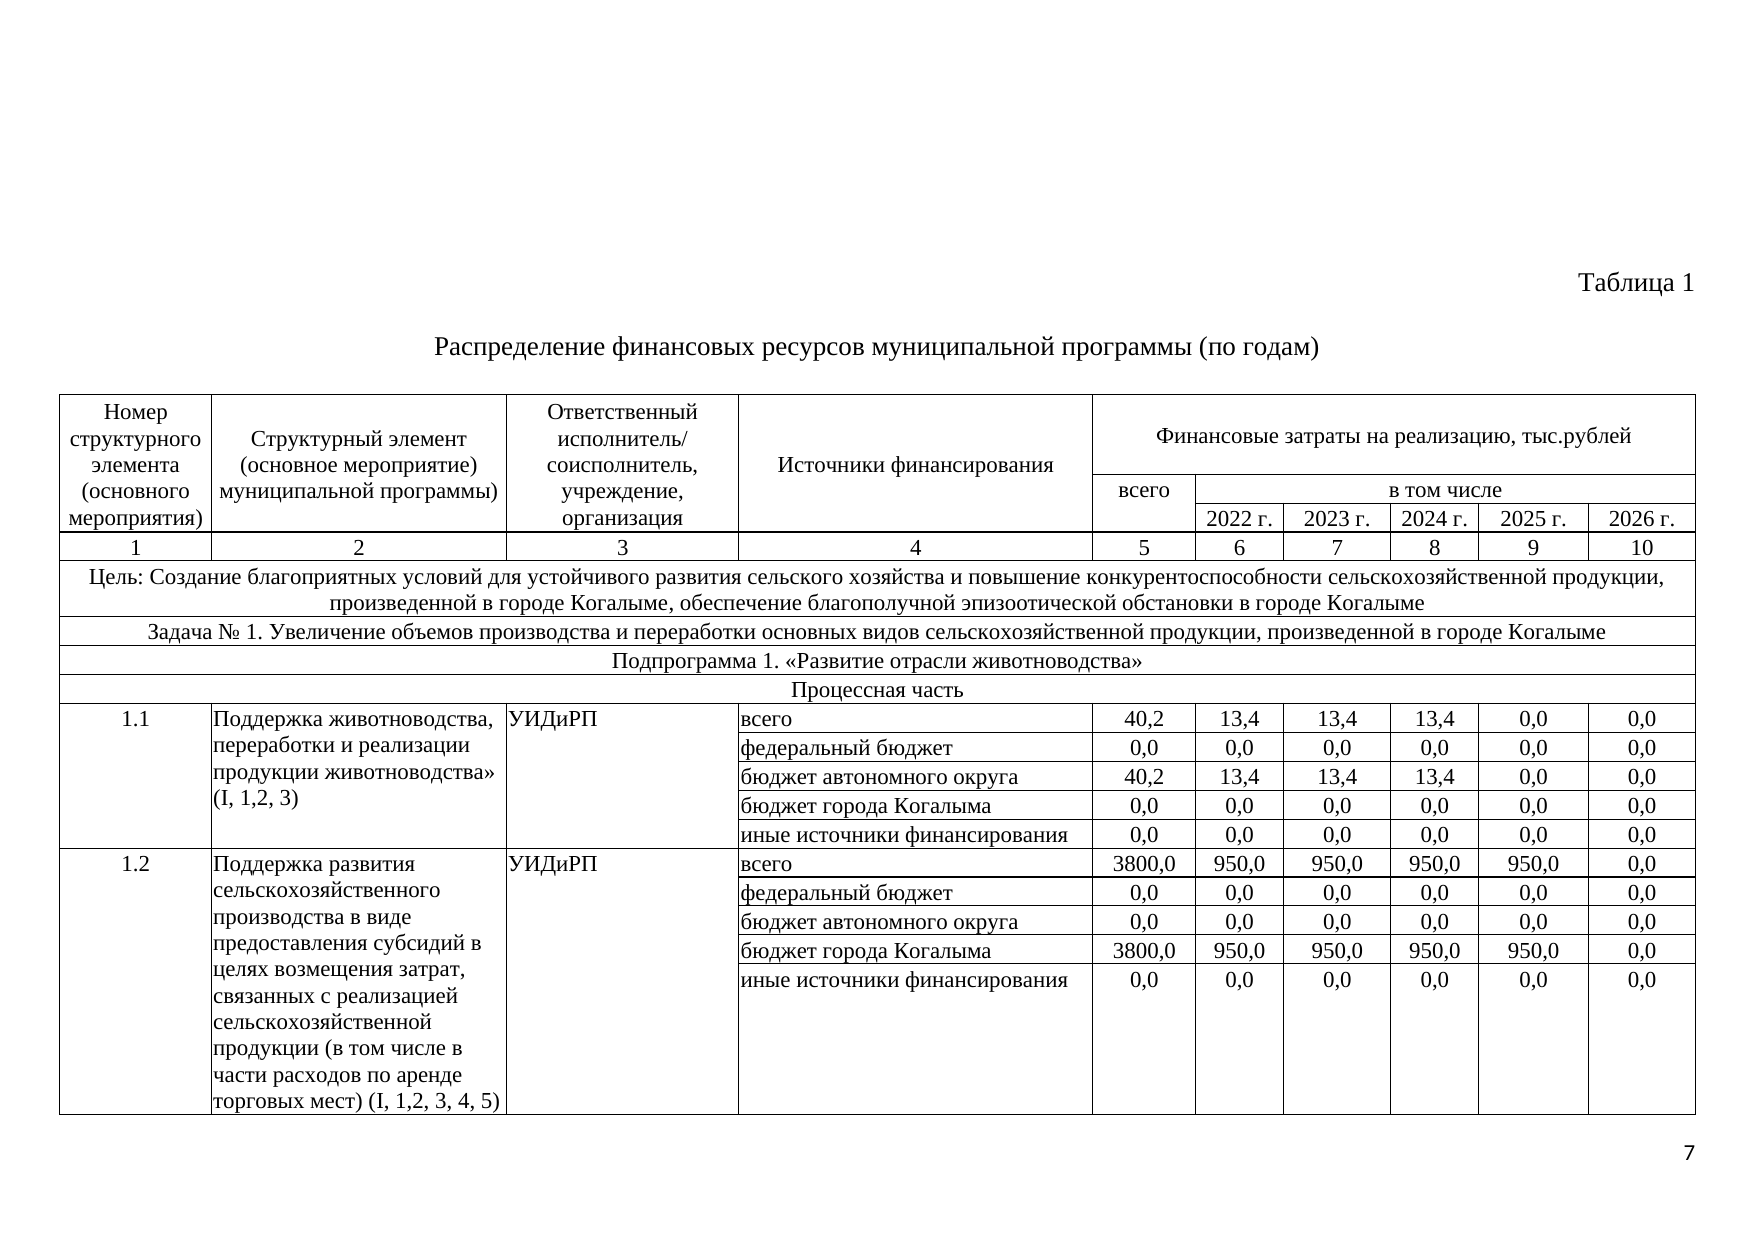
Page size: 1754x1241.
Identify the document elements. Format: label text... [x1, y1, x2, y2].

table_cell 0,0 [1093, 964, 1195, 1113]
table_cell 6 [1196, 533, 1283, 560]
table_cell 0,0 [1589, 935, 1695, 963]
table_cell Поддержка развития сельскохозяйственного производства в виде предоставления субсидий в целях возмещения затрат, связанных с реализацией сельскохозяйственной продукции (в том числе в части расходов по аренде торговых мест) (I, 1,2, 3, 4, 5) [212, 849, 506, 1113]
table_cell 13,4 [1196, 762, 1283, 789]
table_cell 0,0 [1093, 878, 1195, 905]
table_cell 0,0 [1391, 964, 1478, 1113]
table_cell 13,4 [1284, 704, 1390, 732]
table_cell 950,0 [1391, 935, 1478, 963]
table_cell 40,2 [1093, 762, 1195, 789]
table_cell 4 [739, 533, 1092, 560]
table_cell 950,0 [1479, 849, 1588, 876]
table_cell 0,0 [1479, 878, 1588, 905]
table_cell 13,4 [1284, 762, 1390, 789]
table_cell 2022 г. [1196, 504, 1283, 531]
table_cell 2 [212, 533, 506, 560]
table_cell 1.2 [60, 849, 211, 1113]
table_cell 0,0 [1093, 791, 1195, 818]
table_cell всего [1093, 475, 1195, 531]
table_cell 1 [60, 533, 211, 560]
table_cell 0,0 [1479, 762, 1588, 789]
table_cell бюджет города Когалыма [739, 791, 1092, 818]
table_cell 13,4 [1391, 762, 1478, 789]
table_cell 2023 г. [1284, 504, 1390, 531]
table_cell 40,2 [1093, 704, 1195, 732]
table_cell 0,0 [1479, 704, 1588, 732]
table_cell 0,0 [1589, 906, 1695, 934]
text Распределение финансовых ресурсов муниципальной программы (по годам) [59, 330, 1695, 361]
table_cell 3800,0 [1093, 849, 1195, 876]
table_cell 0,0 [1589, 849, 1695, 876]
table_cell федеральный бюджет [739, 733, 1092, 761]
table_cell бюджет города Когалыма [739, 935, 1092, 963]
table_header Источники финансирования [739, 395, 1092, 531]
table_cell 0,0 [1391, 878, 1478, 905]
table_header Финансовые затраты на реализацию, тыс.рублей [1093, 395, 1695, 473]
table_cell 0,0 [1196, 791, 1283, 818]
table_cell 0,0 [1479, 906, 1588, 934]
table_cell 0,0 [1589, 762, 1695, 789]
table_header Номер структурного элемента (основного мероприятия) [60, 395, 211, 531]
table_cell 7 [1284, 533, 1390, 560]
table_cell Поддержка животноводства, переработки и реализации продукции животноводства» (I, 1,2, 3) [212, 704, 506, 847]
table_cell 9 [1479, 533, 1588, 560]
table_cell 5 [1093, 533, 1195, 560]
table_cell Цель: Создание благоприятных условий для устойчивого развития сельского хозяйства и повышение конкурентоспособности сельскохозяйственной продукции, произведенной в городе Когалыме, обеспечение благополучной эпизоотической обстановки в городе Когалыме [60, 561, 1695, 616]
table_cell 0,0 [1589, 964, 1695, 1113]
table_cell всего [739, 849, 1092, 876]
table_cell 950,0 [1196, 935, 1283, 963]
table_cell иные источники финансирования [739, 964, 1092, 1113]
table_cell 0,0 [1284, 878, 1390, 905]
table_cell 0,0 [1479, 820, 1588, 847]
table_cell 950,0 [1196, 849, 1283, 876]
table_header Структурный элемент (основное мероприятие) муниципальной программы) [212, 395, 506, 531]
table_cell 0,0 [1284, 791, 1390, 818]
table_cell 3800,0 [1093, 935, 1195, 963]
table_cell иные источники финансирования [739, 820, 1092, 847]
table_cell 0,0 [1479, 791, 1588, 818]
table_cell 950,0 [1284, 849, 1390, 876]
table_cell 950,0 [1391, 849, 1478, 876]
table_cell 950,0 [1479, 935, 1588, 963]
table_cell 0,0 [1196, 733, 1283, 761]
table_cell 1.1 [60, 704, 211, 847]
table_cell в том числе [1196, 475, 1695, 502]
table_cell 13,4 [1391, 704, 1478, 732]
table_cell 0,0 [1479, 964, 1588, 1113]
table_cell 0,0 [1391, 791, 1478, 818]
table_cell 0,0 [1196, 906, 1283, 934]
table_cell 0,0 [1284, 820, 1390, 847]
table_cell 0,0 [1284, 964, 1390, 1113]
table_cell 3 [507, 533, 738, 560]
table_cell Подпрограмма 1. «Развитие отрасли животноводства» [60, 646, 1695, 674]
table_cell 0,0 [1589, 704, 1695, 732]
table_cell 0,0 [1391, 733, 1478, 761]
table_cell 0,0 [1284, 906, 1390, 934]
table_cell федеральный бюджет [739, 878, 1092, 905]
table_cell 0,0 [1589, 878, 1695, 905]
table_cell 2025 г. [1479, 504, 1588, 531]
table_cell Задача № 1. Увеличение объемов производства и переработки основных видов сельскохозяйственной продукции, произведенной в городе Когалыме [60, 617, 1695, 645]
table_cell 0,0 [1391, 906, 1478, 934]
text Таблица 1 [59, 266, 1695, 297]
table_cell 0,0 [1196, 964, 1283, 1113]
table_cell 10 [1589, 533, 1695, 560]
table_cell 0,0 [1589, 791, 1695, 818]
table_cell 2024 г. [1391, 504, 1478, 531]
table_cell 0,0 [1093, 820, 1195, 847]
table_cell 0,0 [1093, 733, 1195, 761]
table_cell 13,4 [1196, 704, 1283, 732]
table_cell УИДиРП [507, 704, 738, 847]
table_cell 0,0 [1589, 820, 1695, 847]
table_cell 0,0 [1196, 820, 1283, 847]
table_cell бюджет автономного округа [739, 762, 1092, 789]
table_cell Процессная часть [60, 675, 1695, 703]
table_cell 0,0 [1093, 906, 1195, 934]
table_cell бюджет автономного округа [739, 906, 1092, 934]
table_cell 0,0 [1391, 820, 1478, 847]
table_cell 8 [1391, 533, 1478, 560]
table_cell УИДиРП [507, 849, 738, 1113]
table_cell 950,0 [1284, 935, 1390, 963]
table_cell 0,0 [1479, 733, 1588, 761]
table_cell 0,0 [1196, 878, 1283, 905]
table_cell всего [739, 704, 1092, 732]
table_cell 0,0 [1589, 733, 1695, 761]
table_cell 2026 г. [1589, 504, 1695, 531]
table_header Ответственный исполнитель/ соисполнитель, учреждение, организация [507, 395, 738, 531]
table_cell 0,0 [1284, 733, 1390, 761]
